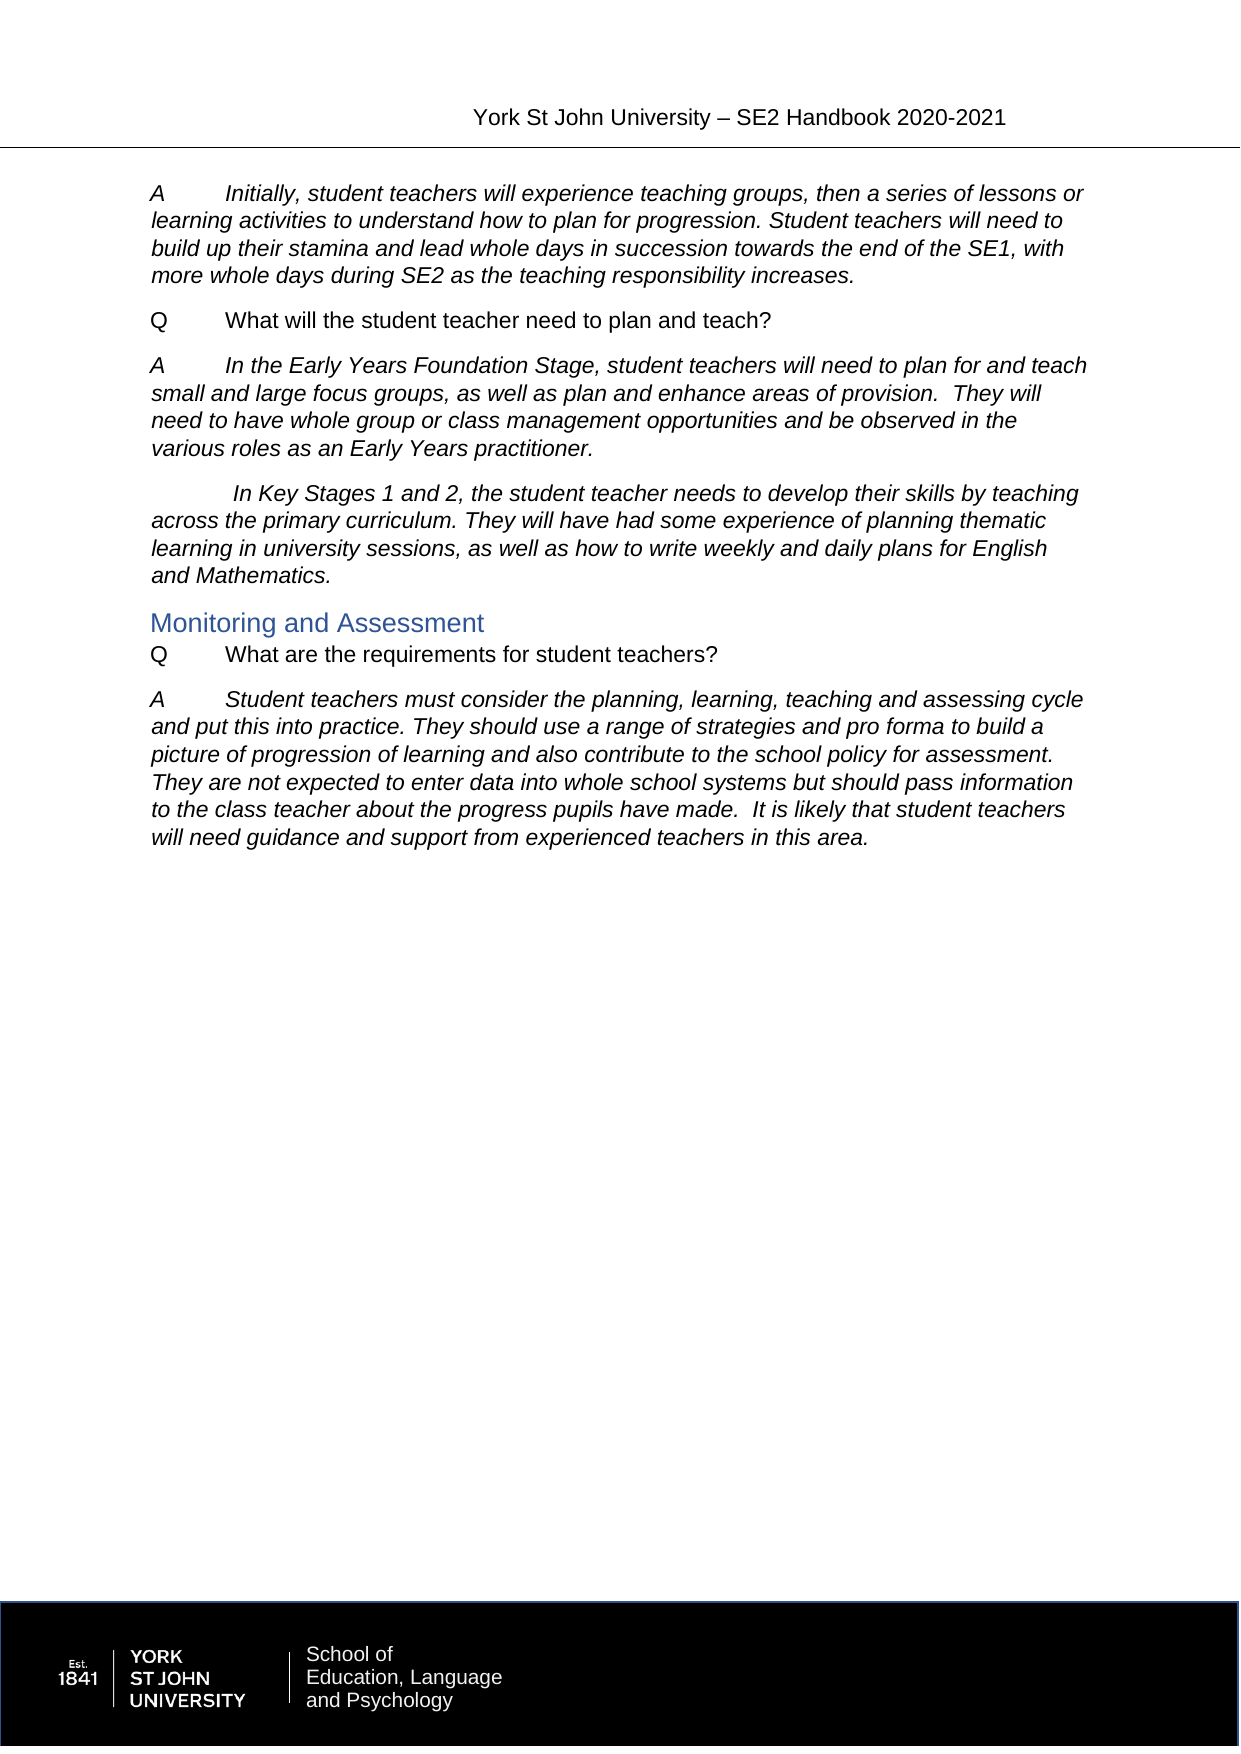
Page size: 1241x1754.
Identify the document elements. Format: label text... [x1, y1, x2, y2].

text In Key Stages 1 and 2, the student teacher needs to develop their skills by teaching across the primary curriculum. They will have had some experience of planning thematic learning in university sessions, as well as how to write weekly and daily plans for English and Mathematics. [150, 479, 1090, 589]
text Q What are the requirements for student teachers? [150, 641, 1090, 667]
text A Student teachers must consider the planning, learning, teaching and assessing cycle and put this into practice. They should use a range of strategies and pro forma to build a picture of progression of learning and also contribute to the school policy for assessment. They are not expected to enter data into whole school systems but should pass information to the class teacher about the progress pupils have made. It is likely that student teachers will need guidance and support from experienced teachers in this area. [150, 686, 1090, 850]
text A In the Early Years Foundation Stage, student teachers will need to plan for and teach small and large focus groups, as well as plan and enhance areas of provision. They will need to have whole group or class management opportunities and be observed in the various roles as an Early Years practitioner. [150, 352, 1090, 461]
picture [16, 1610, 287, 1746]
text A Initially, student teachers will experience teaching groups, then a series of lessons or learning activities to understand how to plan for progression. Student teachers will need to build up their stamina and lead whole days in succession towards the end of the SE1, with more whole days during SE2 as the teaching responsibility increases. [150, 179, 1090, 289]
text Q What will the student teacher need to plan and teach? [150, 307, 1090, 333]
subtitle Monitoring and Assessment [150, 607, 1090, 638]
